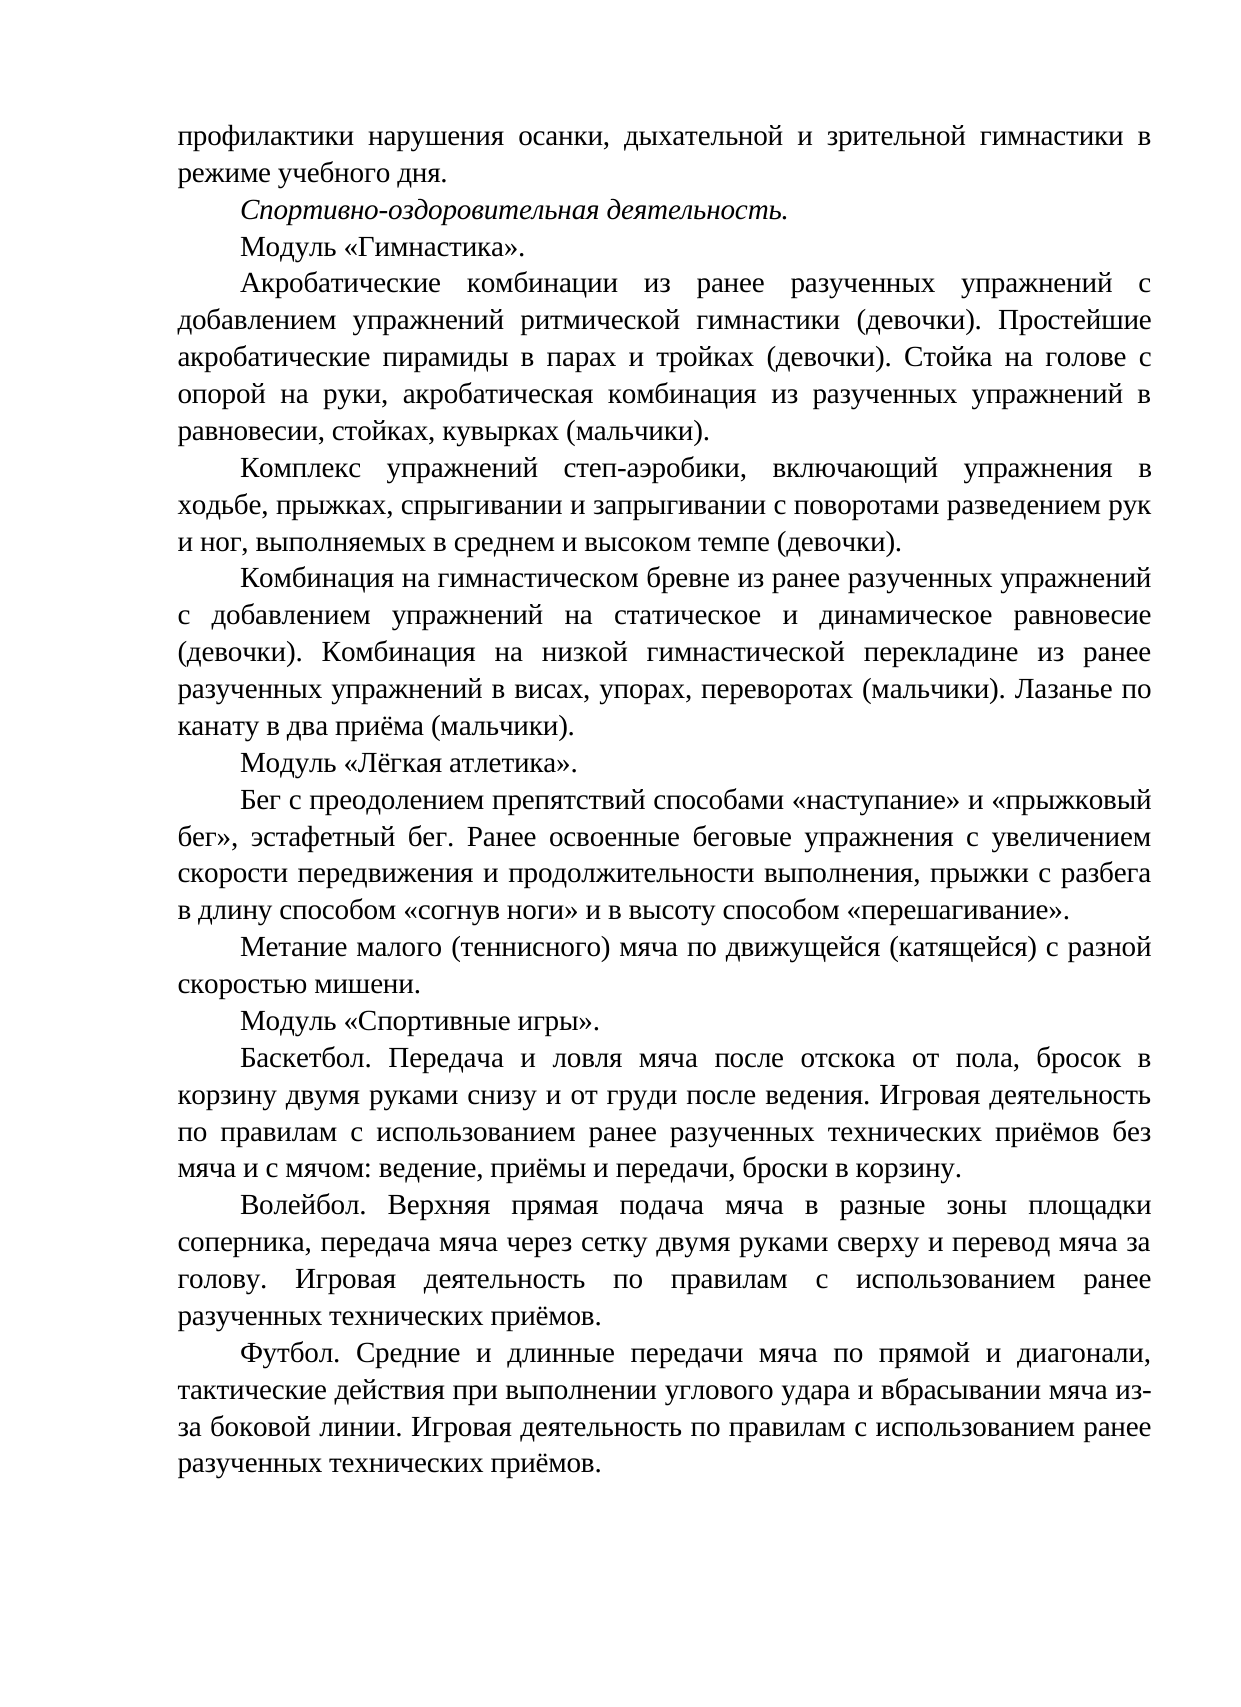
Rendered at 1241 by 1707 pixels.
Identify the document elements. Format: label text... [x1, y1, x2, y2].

text Модуль «Спортивные игры». [177, 1003, 1152, 1037]
text Акробатические комбинации из ранее разученных упражнений с добавлением упражнений ритмической гимнастики (девочки). Простейшие акробатические пирамиды в парах и тройках (девочки). Стойка на голове с опорой на руки, акробатическая комбинация из разученных упражнений в равновесии, стойках, кувырках (мальчики). [177, 266, 1152, 447]
text Футбол. Средние и длинные передачи мяча по прямой и диагонали, тактические действия при выполнении углового удара и вбрасывании мяча из-за боковой линии. Игровая деятельность по правилам с использованием ранее разученных технических приёмов. [177, 1335, 1152, 1479]
text Модуль «Гимнастика». [177, 229, 1152, 262]
text Баскетбол. Передача и ловля мяча после отскока от пола, бросок в корзину двумя руками снизу и от груди после ведения. Игровая деятельность по правилам с использованием ранее разученных технических приёмов без мяча и с мячом: ведение, приёмы и передачи, броски в корзину. [177, 1040, 1152, 1184]
text Комплекс упражнений степ-аэробики, включающий упражнения в ходьбе, прыжках, спрыгивании и запрыгивании с поворотами разведением рук и ног, выполняемых в среднем и высоком темпе (девочки). [177, 450, 1152, 557]
text Метание малого (теннисного) мяча по движущейся (катящейся) с разной скоростью мишени. [177, 929, 1152, 1000]
text Волейбол. Верхняя прямая подача мяча в разные зоны площадки соперника, передача мяча через сетку двумя руками сверху и перевод мяча за голову. Игровая деятельность по правилам с использованием ранее разученных технических приёмов. [177, 1187, 1152, 1332]
text Модуль «Лёгкая атлетика». [177, 745, 1152, 778]
text Бег с преодолением препятствий способами «наступание» и «прыжковый бег», эстафетный бег. Ранее освоенные беговые упражнения с увеличением скорости передвижения и продолжительности выполнения, прыжки с разбега в длину способом «согнув ноги» и в высоту способом «перешагивание». [177, 782, 1152, 926]
text Комбинация на гимнастическом бревне из ранее разученных упражнений с добавлением упражнений на статическое и динамическое равновесие (девочки). Комбинация на низкой гимнастической перекладине из ранее разученных упражнений в висах, упорах, переворотах (мальчики). Лазанье по канату в два приёма (мальчики). [177, 561, 1152, 742]
text Спортивно-оздоровительная деятельность. [177, 192, 1152, 225]
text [177, 118, 1152, 188]
